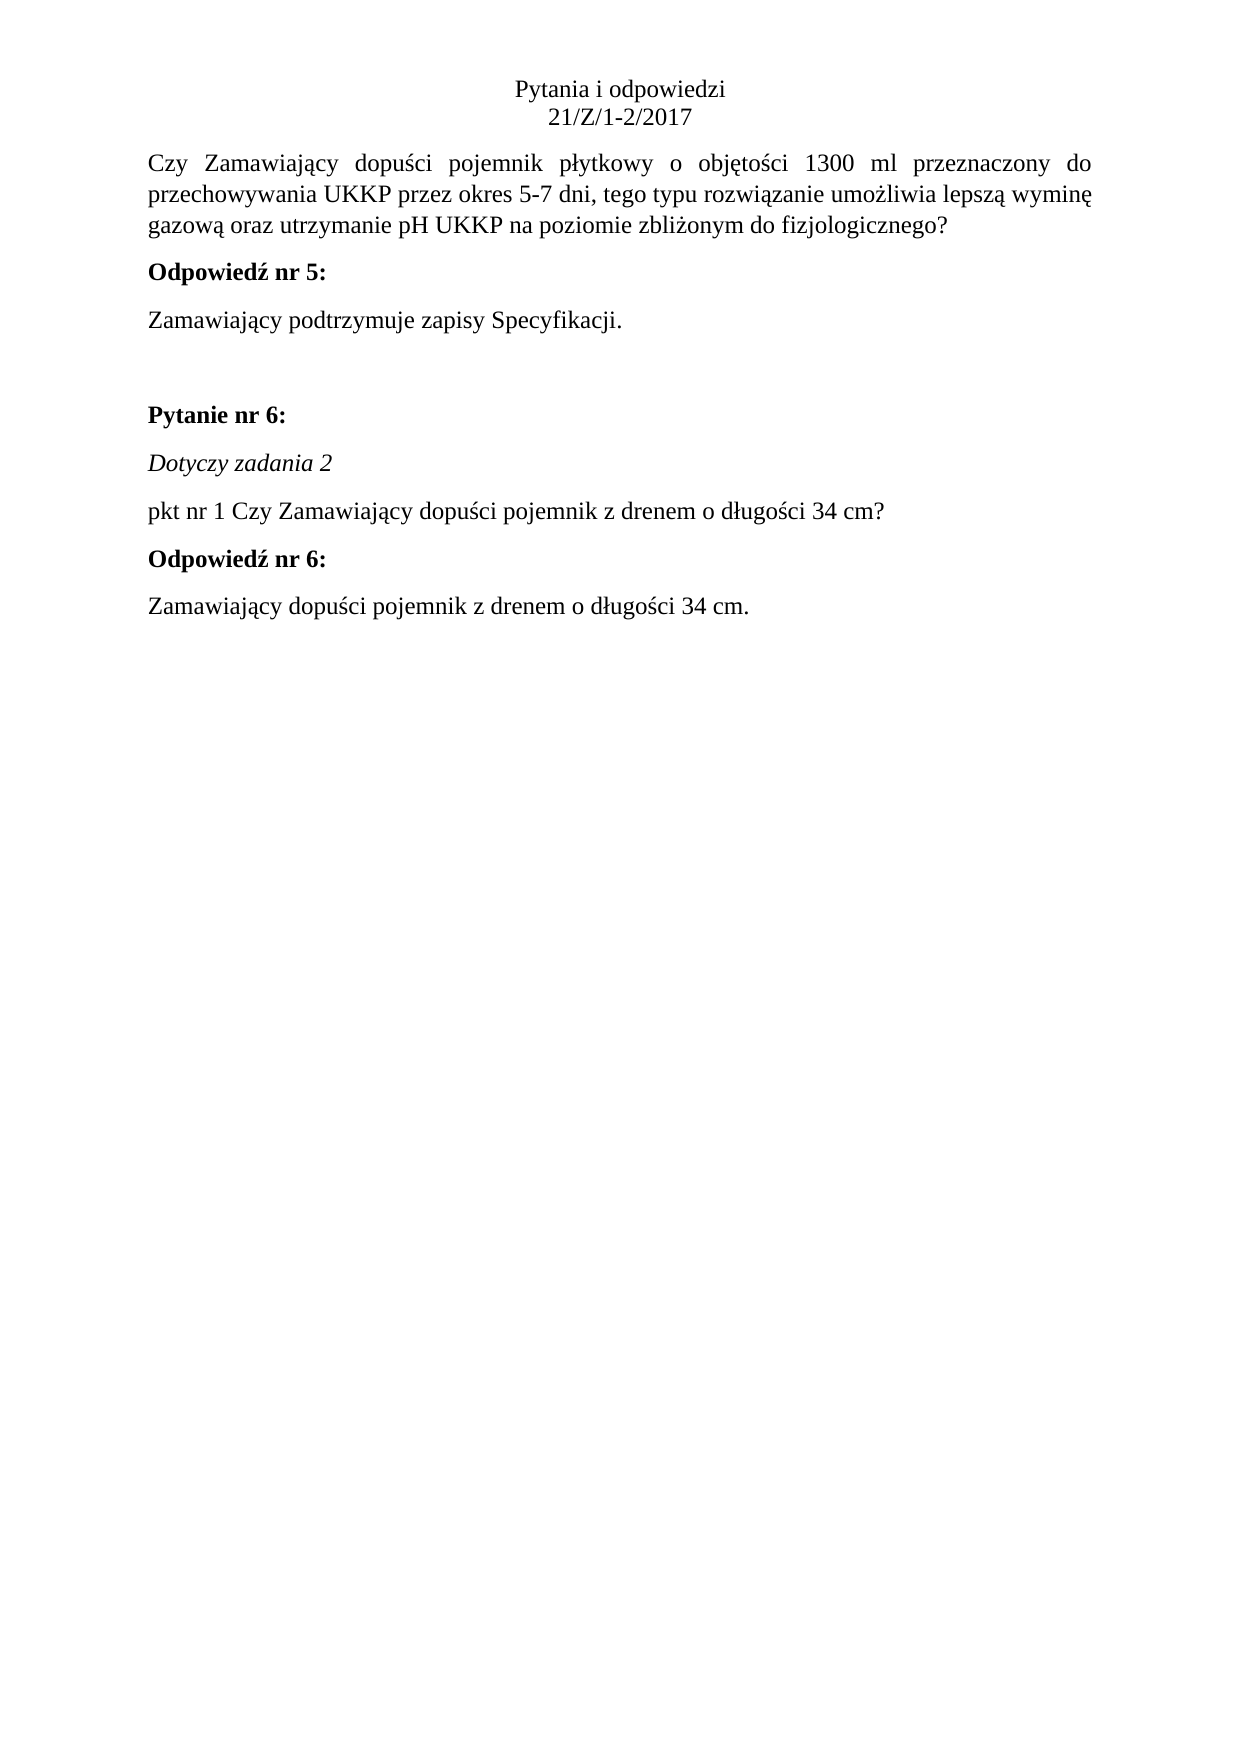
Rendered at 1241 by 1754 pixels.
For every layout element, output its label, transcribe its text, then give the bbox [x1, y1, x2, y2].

text Zamawiający dopuści pojemnik z drenem o długości 34 cm. [148, 591, 1093, 620]
text Pytanie nr 6: [148, 401, 1093, 429]
text Zamawiający podtrzymuje zapisy Specyfikacji. [148, 305, 1093, 334]
text Odpowiedź nr 5: [148, 257, 1093, 286]
text Dotyczy zadania 2 [148, 448, 1093, 477]
text pkt nr 1 Czy Zamawiający dopuści pojemnik z drenem o długości 34 cm? [148, 496, 1093, 525]
text Odpowiedź nr 6: [148, 544, 1093, 572]
text Czy Zamawiający dopuści pojemnik płytkowy o objętości 1300 ml przeznaczony do przechowywania UKKP przez okres 5-7 dni, tego typu rozwiązanie umożliwia lepszą wyminę gazową oraz utrzymanie pH UKKP na poziomie zbliżonym do fizjologicznego? [148, 148, 1093, 238]
